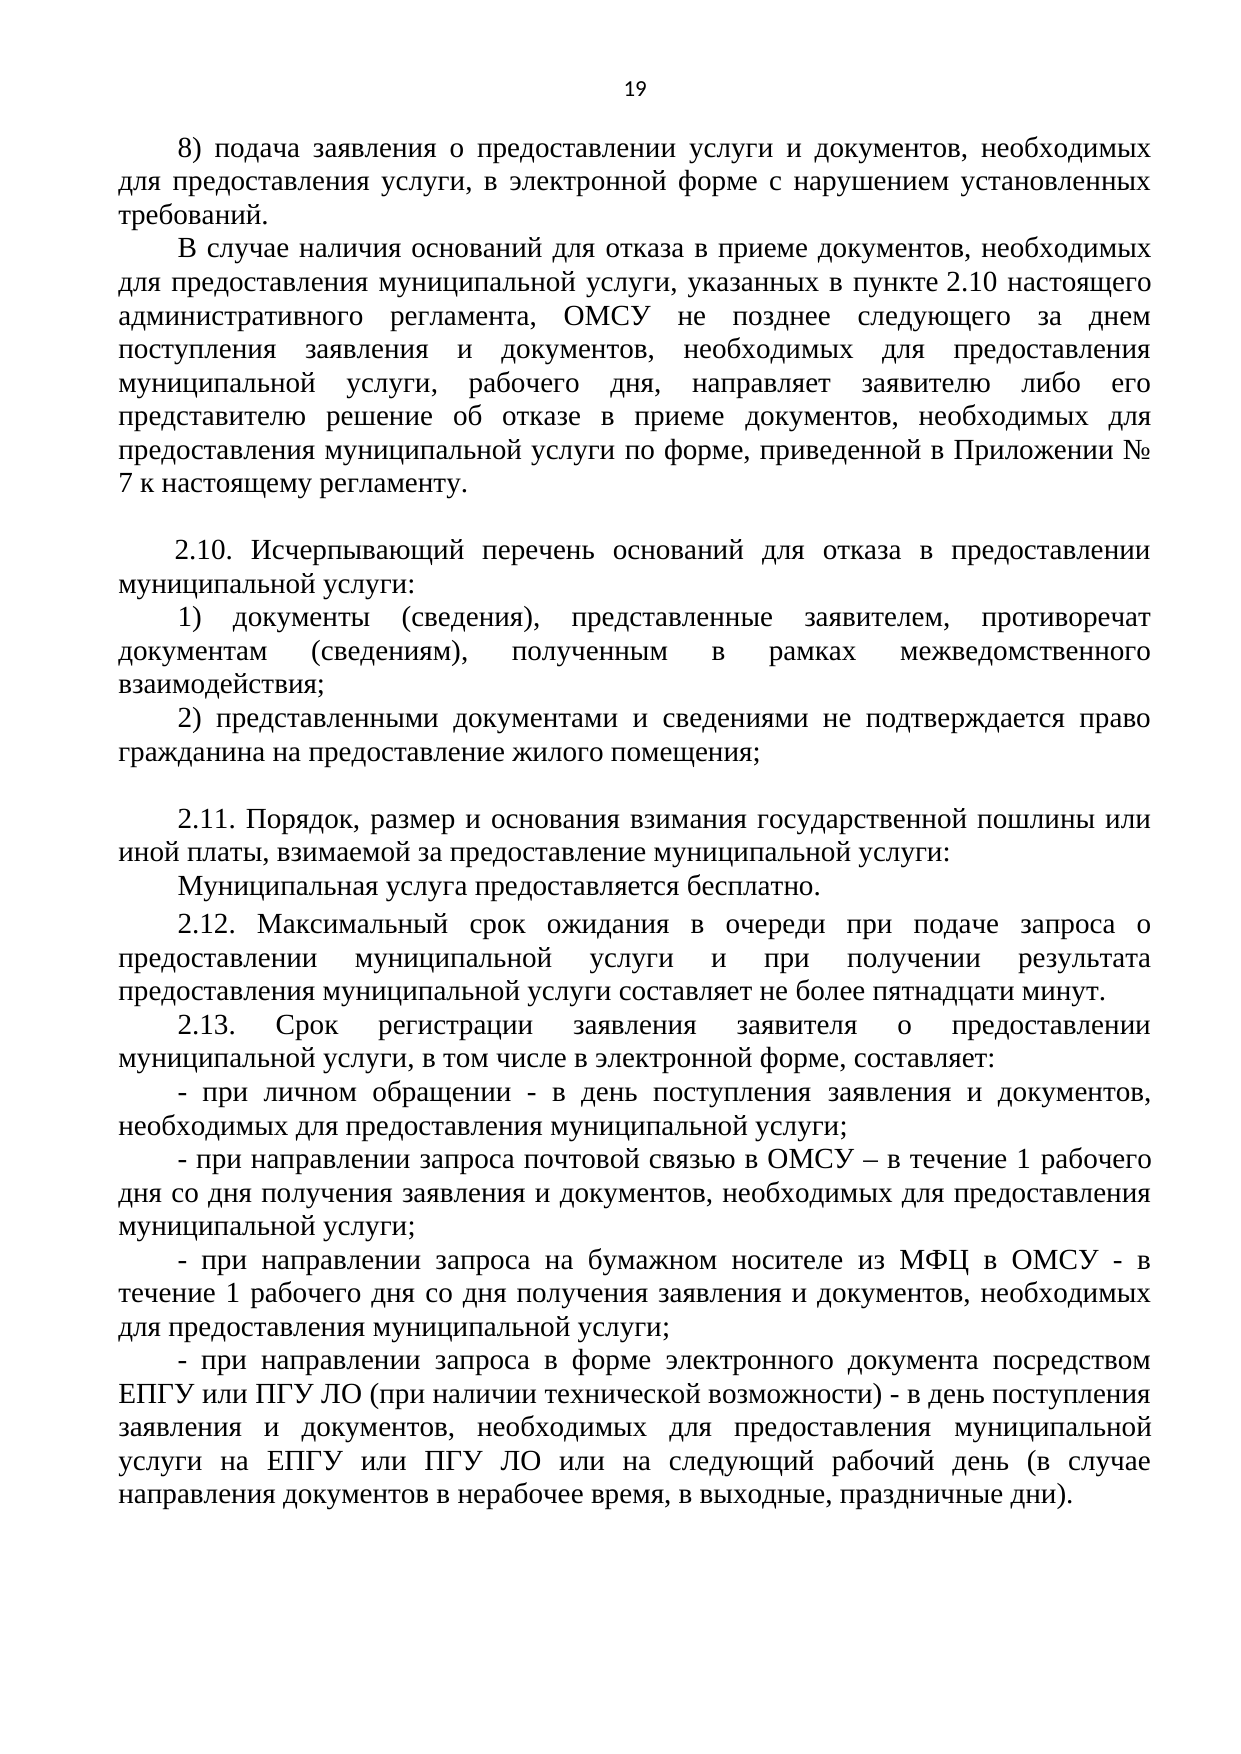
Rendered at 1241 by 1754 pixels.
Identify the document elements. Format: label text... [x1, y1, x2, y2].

text - при направлении запроса в форме электронного документа посредством ЕПГУ или ПГУ ЛО (при наличии технической возможности) - в день поступления заявления и документов, необходимых для предоставления муниципальной услуги на ЕПГУ или ПГУ ЛО или на следующий рабочий день (в случае направления документов в нерабочее время, в выходные, праздничные дни). [118, 1342, 1152, 1510]
text - при направлении запроса почтовой связью в ОМСУ – в течение 1 рабочего дня со дня получения заявления и документов, необходимых для предоставления муниципальной услуги; [118, 1141, 1152, 1242]
text 2.10. Исчерпывающий перечень оснований для отказа в предоставлении муниципальной услуги: [118, 532, 1152, 599]
text - при направлении запроса на бумажном носителе из МФЦ в ОМСУ - в течение 1 рабочего дня со дня получения заявления и документов, необходимых для предоставления муниципальной услуги; [118, 1242, 1152, 1342]
text 2.12. Максимальный срок ожидания в очереди при подаче запроса о предоставлении муниципальной услуги и при получении результата предоставления муниципальной услуги составляет не более пятнадцати минут. [118, 906, 1152, 1007]
text Муниципальная услуга предоставляется бесплатно. [118, 868, 1152, 901]
text 1) документы (сведения), представленные заявителем, противоречат документам (сведениям), полученным в рамках межведомственного взаимодействия; [118, 599, 1152, 700]
text 8) подача заявления о предоставлении услуги и документов, необходимых для предоставления услуги, в электронной форме с нарушением установленных требований. [118, 130, 1152, 231]
text 2) представленными документами и сведениями не подтверждается право гражданина на предоставление жилого помещения; [118, 700, 1152, 767]
text 2.11. Порядок, размер и основания взимания государственной пошлины или иной платы, взимаемой за предоставление муниципальной услуги: [118, 801, 1152, 868]
text В случае наличия оснований для отказа в приеме документов, необходимых для предоставления муниципальной услуги, указанных в пункте 2.10 настоящего административного регламента, ОМСУ не позднее следующего за днем поступления заявления и документов, необходимых для предоставления муниципальной услуги, рабочего дня, направляет заявителю либо его представителю решение об отказе в приеме документов, необходимых для предоставления муниципальной услуги по форме, приведенной в Приложении № 7 к настоящему регламенту. [118, 231, 1152, 499]
text 2.13. Срок регистрации заявления заявителя о предоставлении муниципальной услуги, в том числе в электронной форме, составляет: [118, 1007, 1152, 1074]
text - при личном обращении - в день поступления заявления и документов, необходимых для предоставления муниципальной услуги; [118, 1074, 1152, 1141]
